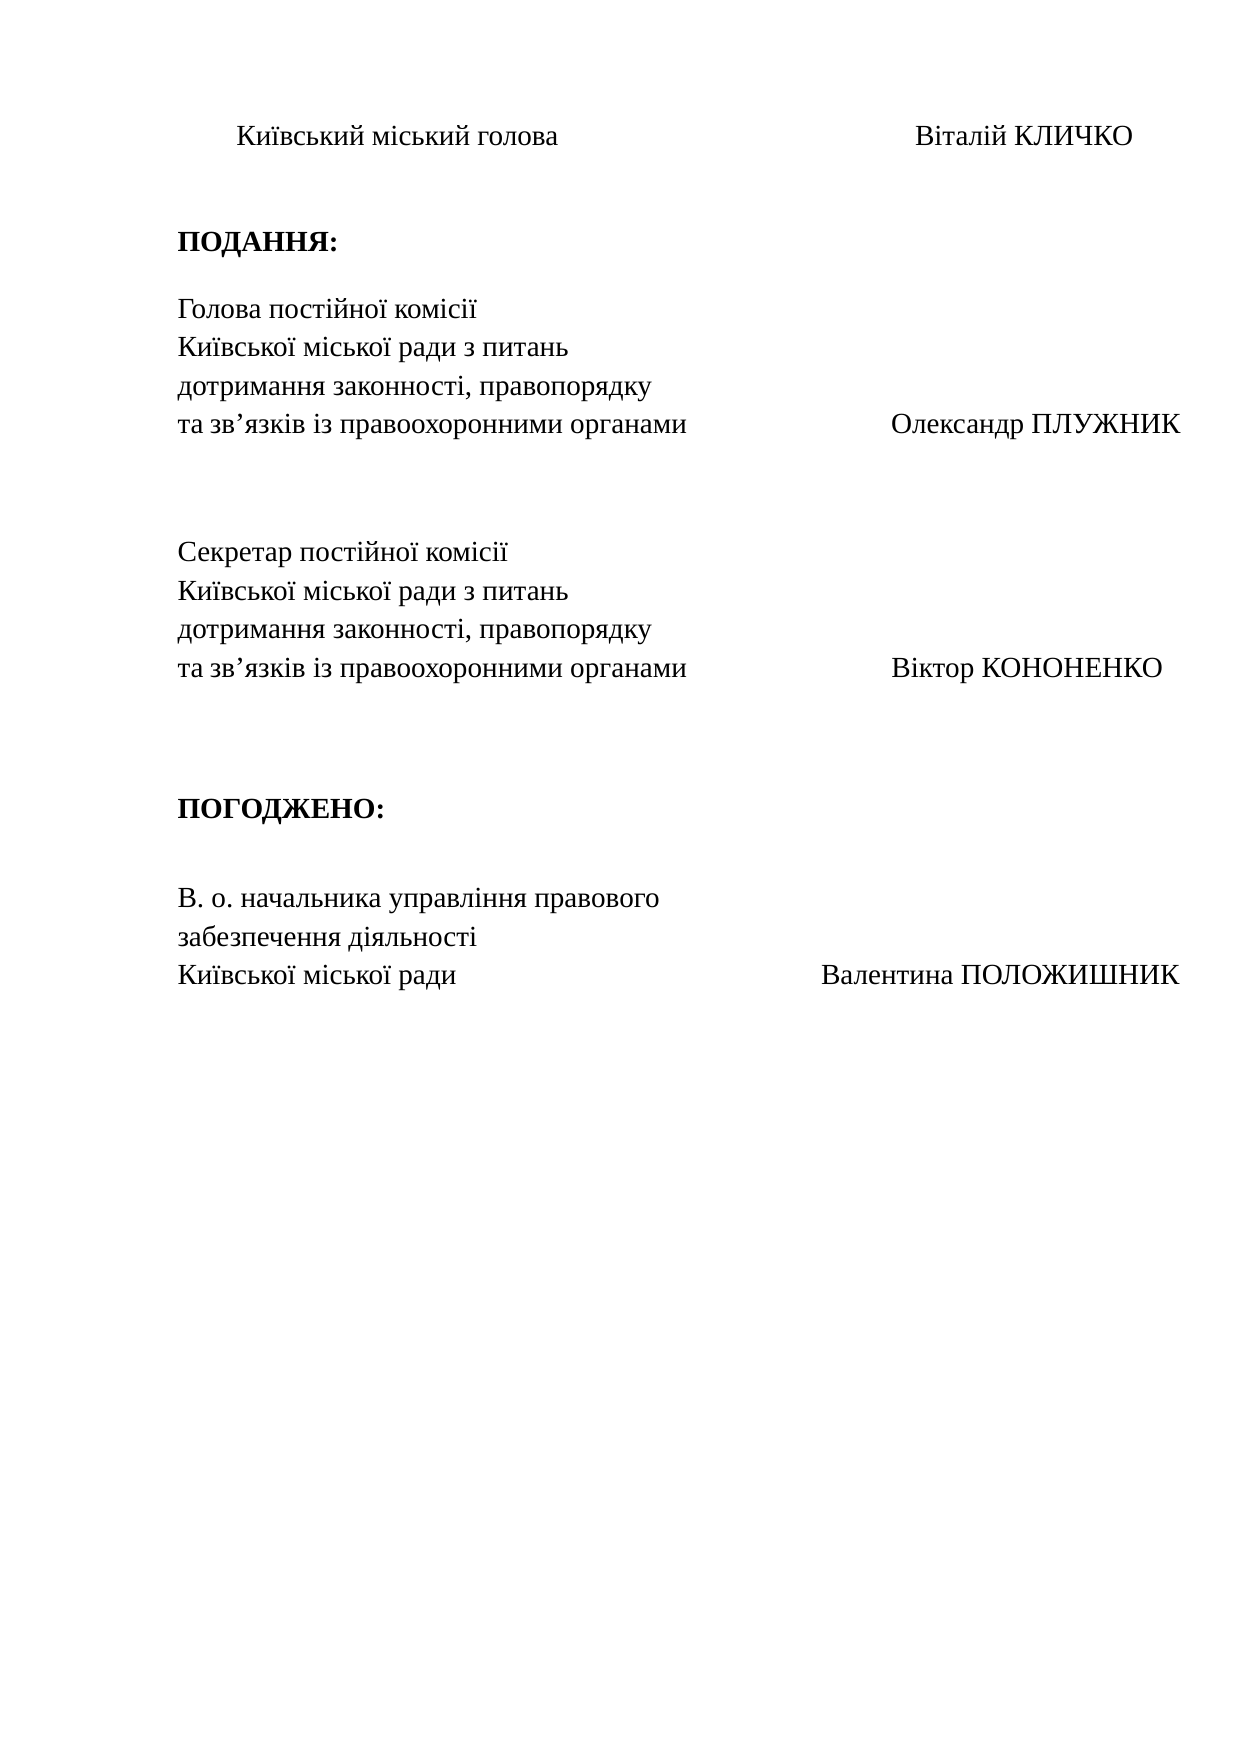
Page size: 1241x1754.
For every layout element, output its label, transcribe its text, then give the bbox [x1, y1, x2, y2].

text ПОДАННЯ: [177, 224, 1181, 257]
text та зв’язків із правоохоронними органами Олександр ПЛУЖНИК [177, 406, 1181, 440]
text дотримання законності, правопорядку [177, 612, 1181, 645]
text дотримання законності, правопорядку [177, 368, 1181, 401]
text Секретар постійної комісії [177, 534, 1181, 568]
text та зв’язків із правоохоронними органами Віктор КОНОНЕНКО [177, 650, 1181, 684]
text забезпечення діяльності [177, 919, 1181, 952]
text Голова постійної комісії [177, 291, 1181, 324]
text Київської міської ради з питань [177, 573, 1181, 607]
text В. о. начальника управління правового [177, 880, 1181, 914]
text Київської міської ради Валентина ПОЛОЖИШНИК [177, 957, 1181, 991]
text Київський міський голова Віталій КЛИЧКО [177, 118, 1181, 152]
text Київської міської ради з питань [177, 329, 1181, 363]
text ПОГОДЖЕНО: [177, 791, 1181, 824]
